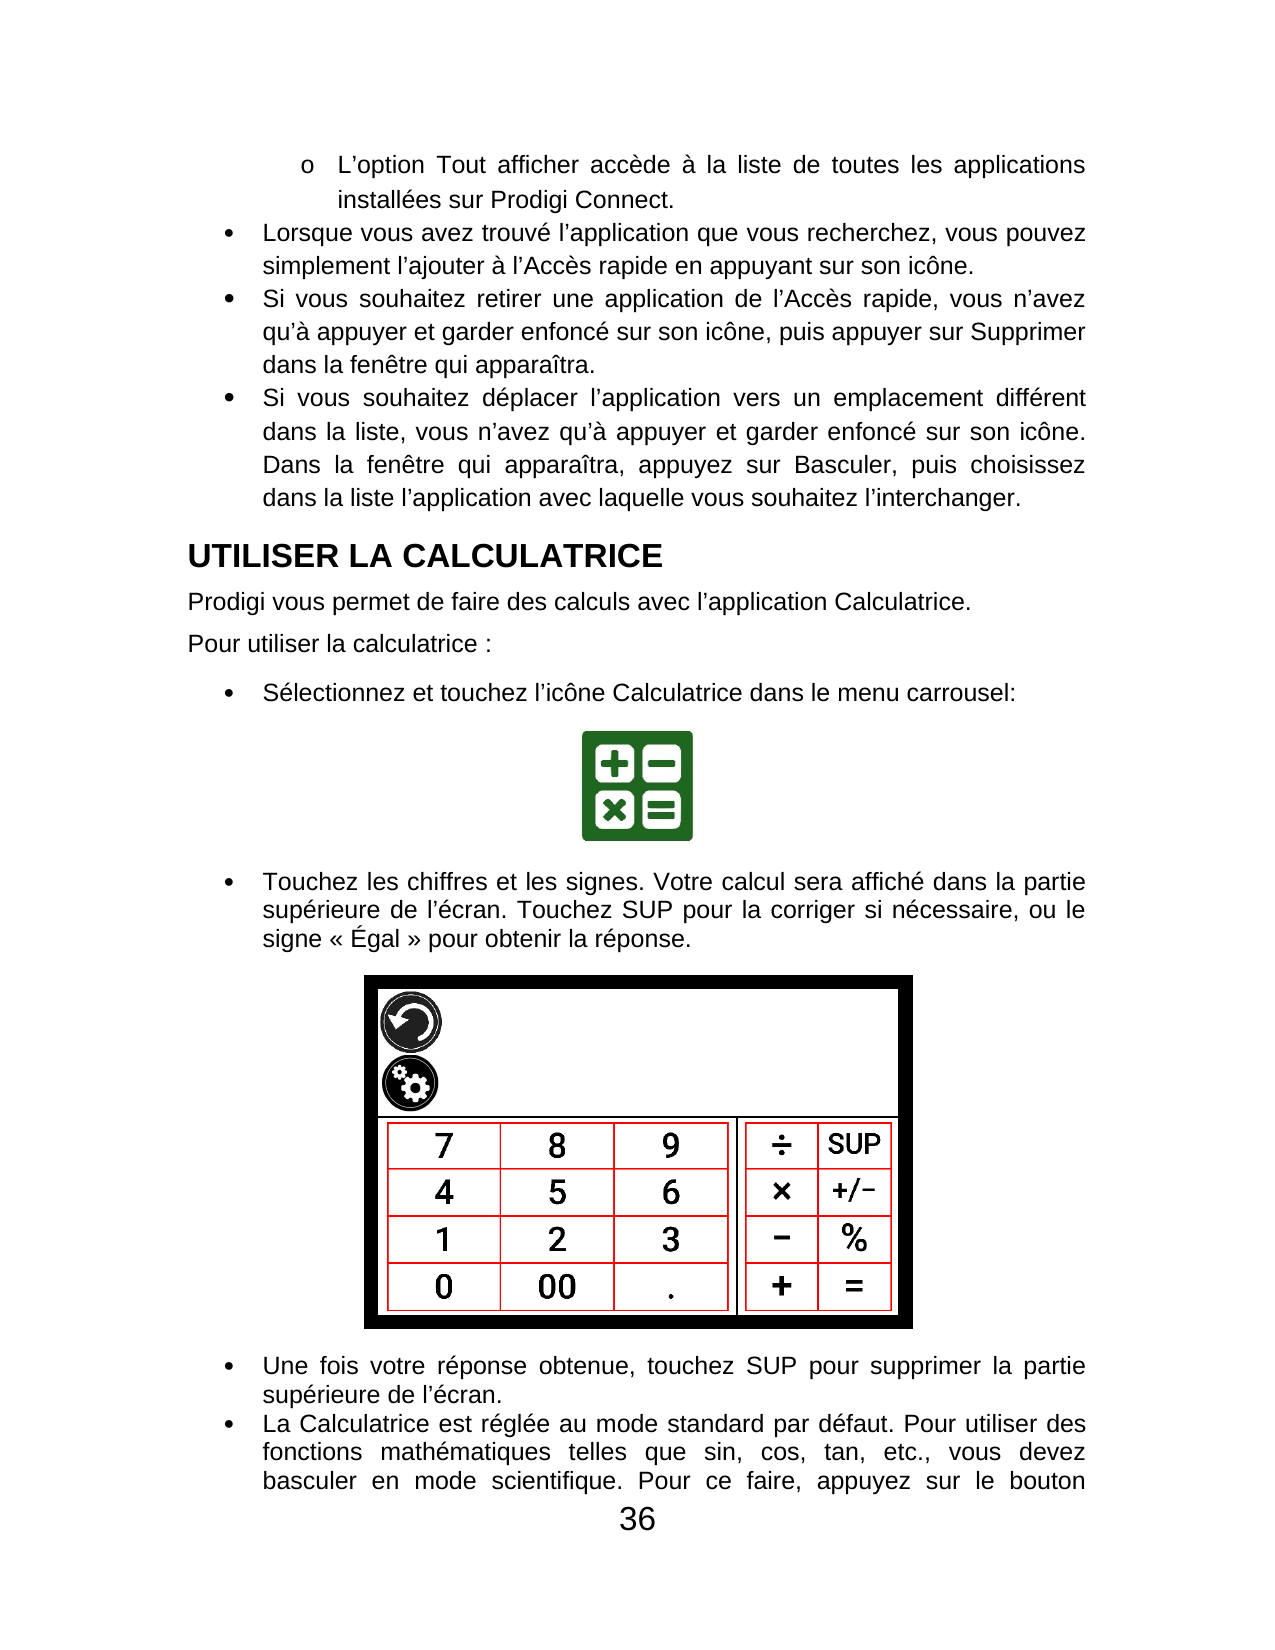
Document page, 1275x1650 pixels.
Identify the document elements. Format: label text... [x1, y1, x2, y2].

list Touchez les chiffres et les signes. Votre calcul sera affiché dans la partie supérieure de l’écran. Touchez SUP pour la corriger si nécessaire, ou le signe « Égal » pour obtenir la réponse. [225, 867, 1087, 953]
list Une fois votre réponse obtenue, touchez SUP pour supprimer la partie supérieure de l’écran. [225, 1351, 1087, 1409]
text Pour utiliser la calculatrice : [187, 629, 1087, 657]
list Si vous souhaitez retirer une application de l’Accès rapide, vous n’avez qu’à appuyer et garder enfoncé sur son icône, puis appuyer sur Supprimer dans la fenêtre qui apparaîtra. [225, 284, 1087, 379]
picture [378, 989, 898, 1315]
list Sélectionnez et touchez l’icône Calculatrice dans le menu carrousel: [225, 678, 1087, 707]
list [225, 1409, 1087, 1495]
list L’option Tout afficher accède à la liste de toutes les applications installées sur Prodigi Connect. [300, 150, 1087, 214]
list Si vous souhaitez déplacer l’application vers un emplacement différent dans la liste, vous n’avez qu’à appuyer et garder enfoncé sur son icône. Dans la fenêtre qui apparaîtra, appuyez sur Basculer, puis choisissez dans la liste l’application avec laquelle vous souhaitez l’interchanger. [225, 383, 1087, 511]
picture [578, 727, 697, 846]
text Prodigi vous permet de faire des calculs avec l’application Calculatrice. [187, 587, 1087, 616]
subtitle Utiliser la calculatrice [187, 536, 1087, 575]
list Lorsque vous avez trouvé l’application que vous recherchez, vous pouvez simplement l’ajouter à l’Accès rapide en appuyant sur son icône. [225, 218, 1087, 280]
